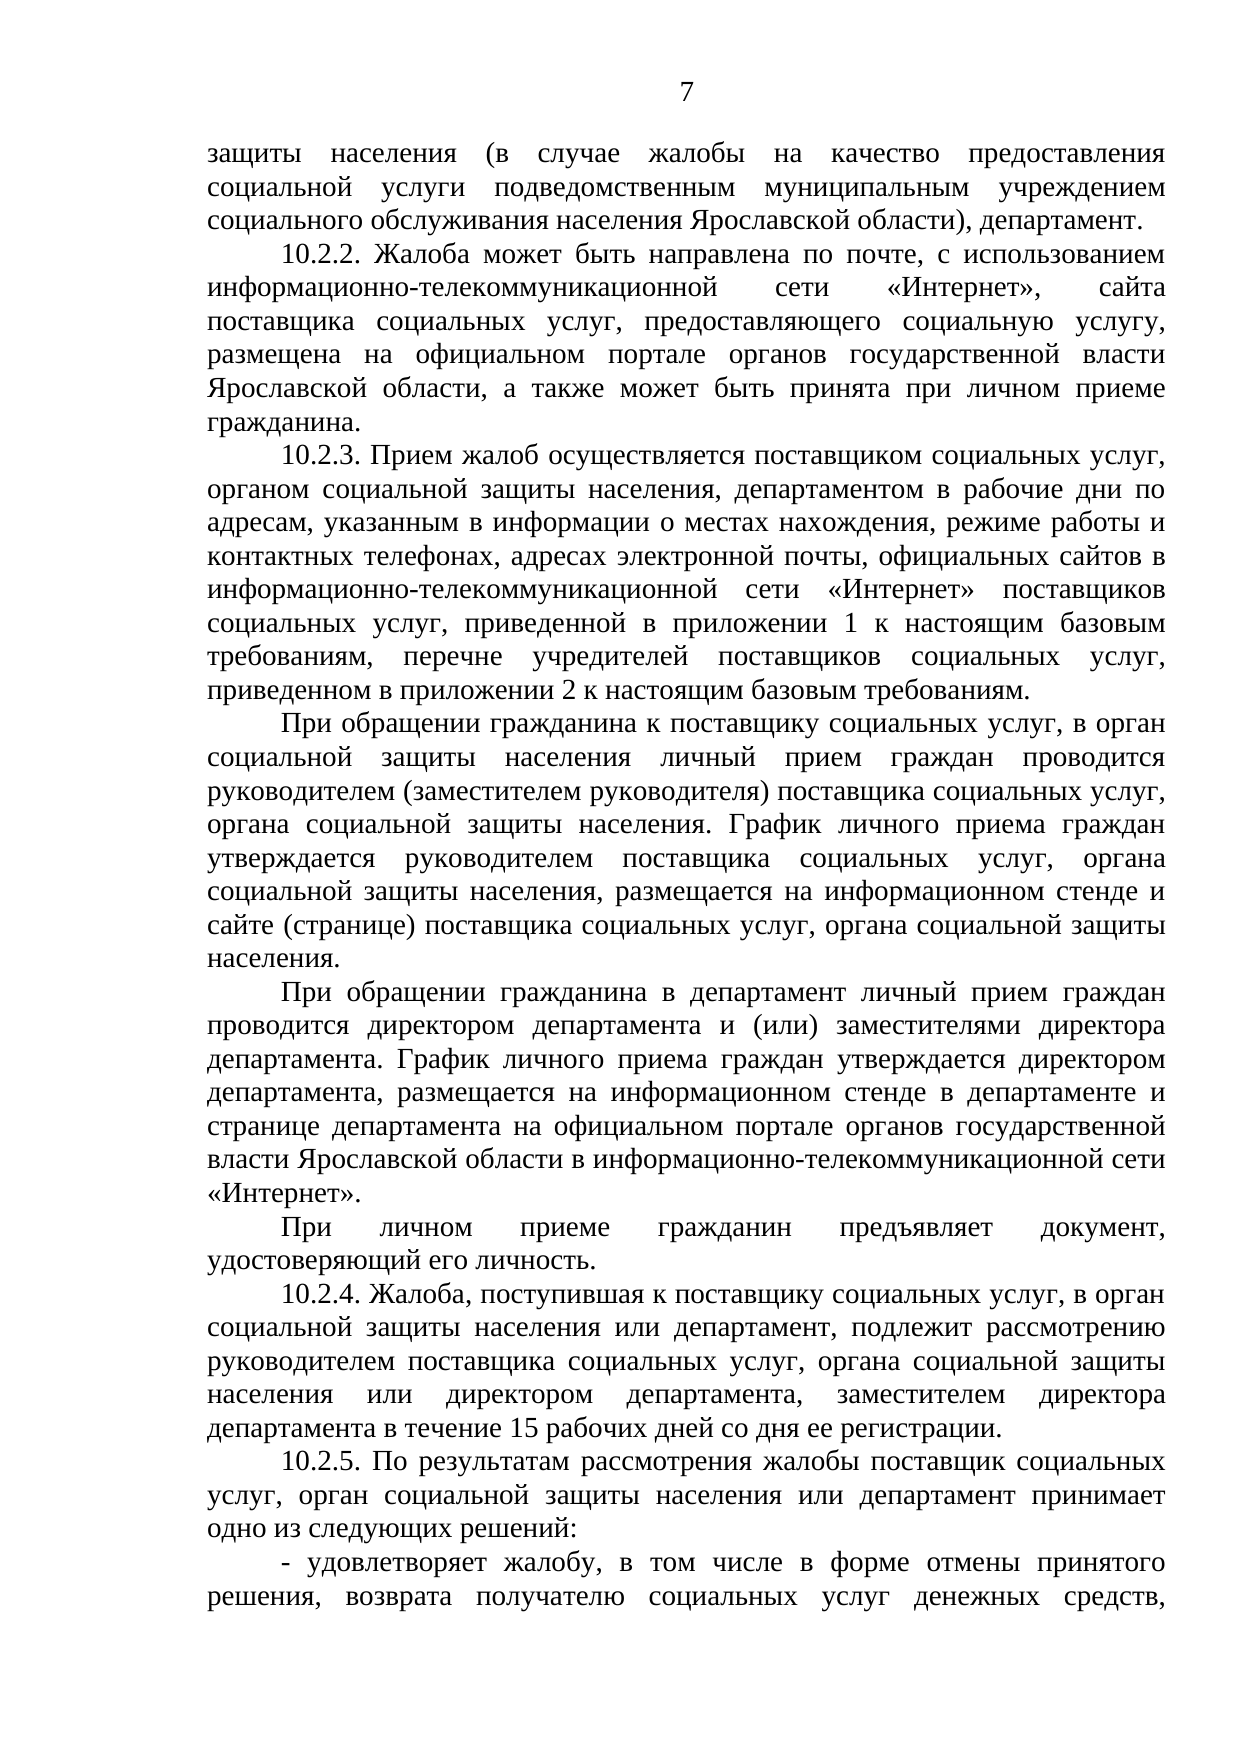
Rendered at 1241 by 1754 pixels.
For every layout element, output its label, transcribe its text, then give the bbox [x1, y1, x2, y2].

text При личном приеме гражданин предъявляет документ, удостоверяющий его личность. [207, 1209, 1166, 1276]
text 10.2.5. По результатам рассмотрения жалобы поставщик социальных услуг, орган социальной защиты населения или департамент принимает одно из следующих решений: [207, 1443, 1166, 1544]
text 10.2.4. Жалоба, поступившая к поставщику социальных услуг, в орган социальной защиты населения или департамент, подлежит рассмотрению руководителем поставщика социальных услуг, органа социальной защиты населения или директором департамента, заместителем директора департамента в течение 15 рабочих дней со дня ее регистрации. [207, 1276, 1166, 1443]
text 10.2.2. Жалоба может быть направлена по почте, с использованием информационно-телекоммуникационной сети «Интернет», сайта поставщика социальных услуг, предоставляющего социальную услугу, размещена на официальном портале органов государственной власти Ярославской области, а также может быть принята при личном приеме гражданина. [207, 236, 1166, 437]
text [207, 135, 1166, 236]
text 10.2.3. Прием жалоб осуществляется поставщиком социальных услуг, органом социальной защиты населения, департаментом в рабочие дни по адресам, указанным в информации о местах нахождения, режиме работы и контактных телефонах, адресах электронной почты, официальных сайтов в информационно-телекоммуникационной сети «Интернет» поставщиков социальных услуг, приведенной в приложении 1 к настоящим базовым требованиям, перечне учредителей поставщиков социальных услуг, приведенном в приложении 2 к настоящим базовым требованиям. [207, 437, 1166, 706]
text При обращении гражданина к поставщику социальных услуг, в орган социальной защиты населения личный прием граждан проводится руководителем (заместителем руководителя) поставщика социальных услуг, органа социальной защиты населения. График личного приема граждан утверждается руководителем поставщика социальных услуг, органа социальной защиты населения, размещается на информационном стенде и сайте (странице) поставщика социальных услуг, органа социальной защиты населения. [207, 706, 1166, 974]
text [207, 1544, 1166, 1611]
text При обращении гражданина в департамент личный прием граждан проводится директором департамента и (или) заместителями директора департамента. График личного приема граждан утверждается директором департамента, размещается на информационном стенде в департаменте и странице департамента на официальном портале органов государственной власти Ярославской области в информационно-телекоммуникационной сети «Интернет». [207, 974, 1166, 1209]
